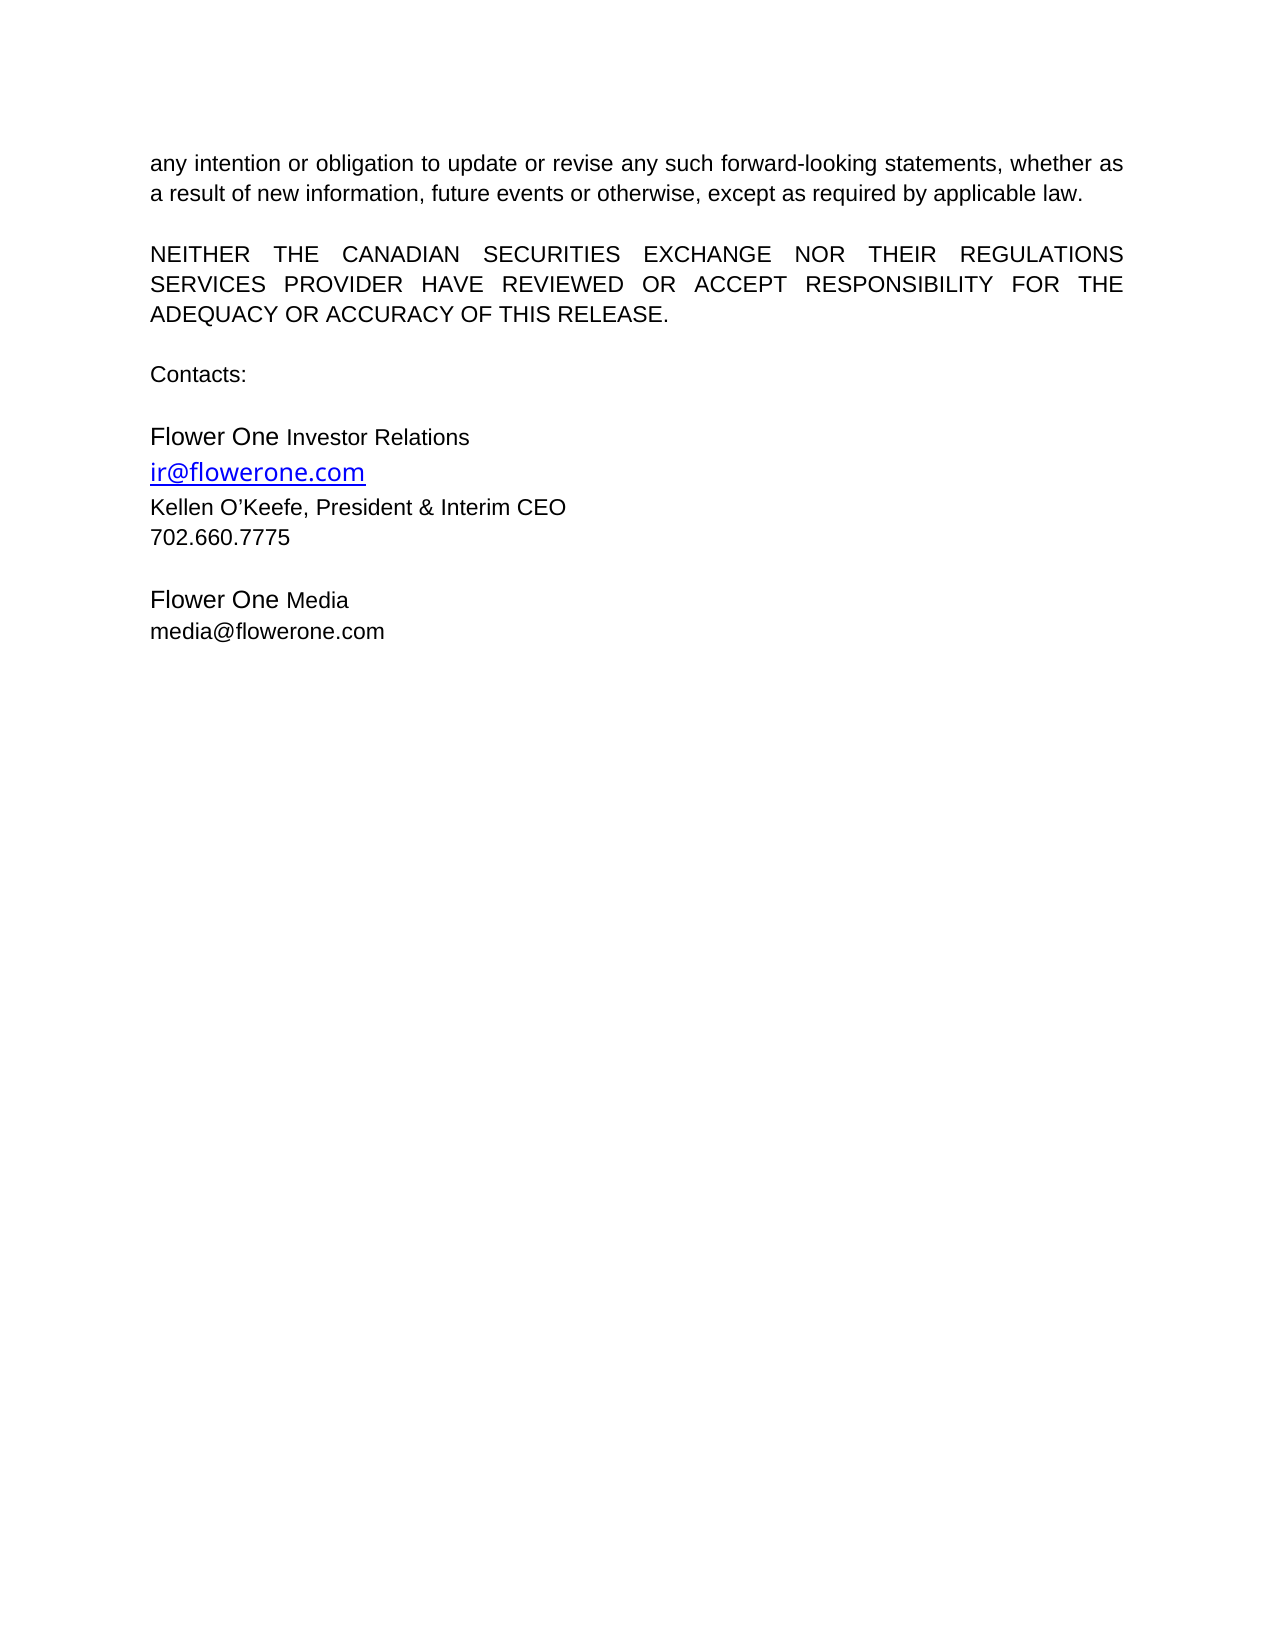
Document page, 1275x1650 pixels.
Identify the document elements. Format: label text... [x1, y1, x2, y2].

text Kellen O’Keefe, President & Interim CEO [150, 494, 1125, 520]
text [150, 150, 1125, 207]
text Flower One Investor Relations [150, 422, 1125, 451]
text 702.660.7775 [150, 524, 1125, 551]
text NEITHER THE CANADIAN SECURITIES EXCHANGE NOR THEIR REGULATIONS SERVICES PROVIDER HAVE REVIEWED OR ACCEPT RESPONSIBILITY FOR THE ADEQUACY OR ACCURACY OF THIS RELEASE. [150, 241, 1125, 327]
text Contacts: [150, 361, 1125, 388]
text media@flowerone.com [150, 618, 1125, 644]
text ir@flowerone.com [150, 455, 1125, 489]
text Flower One Media [150, 585, 1125, 613]
